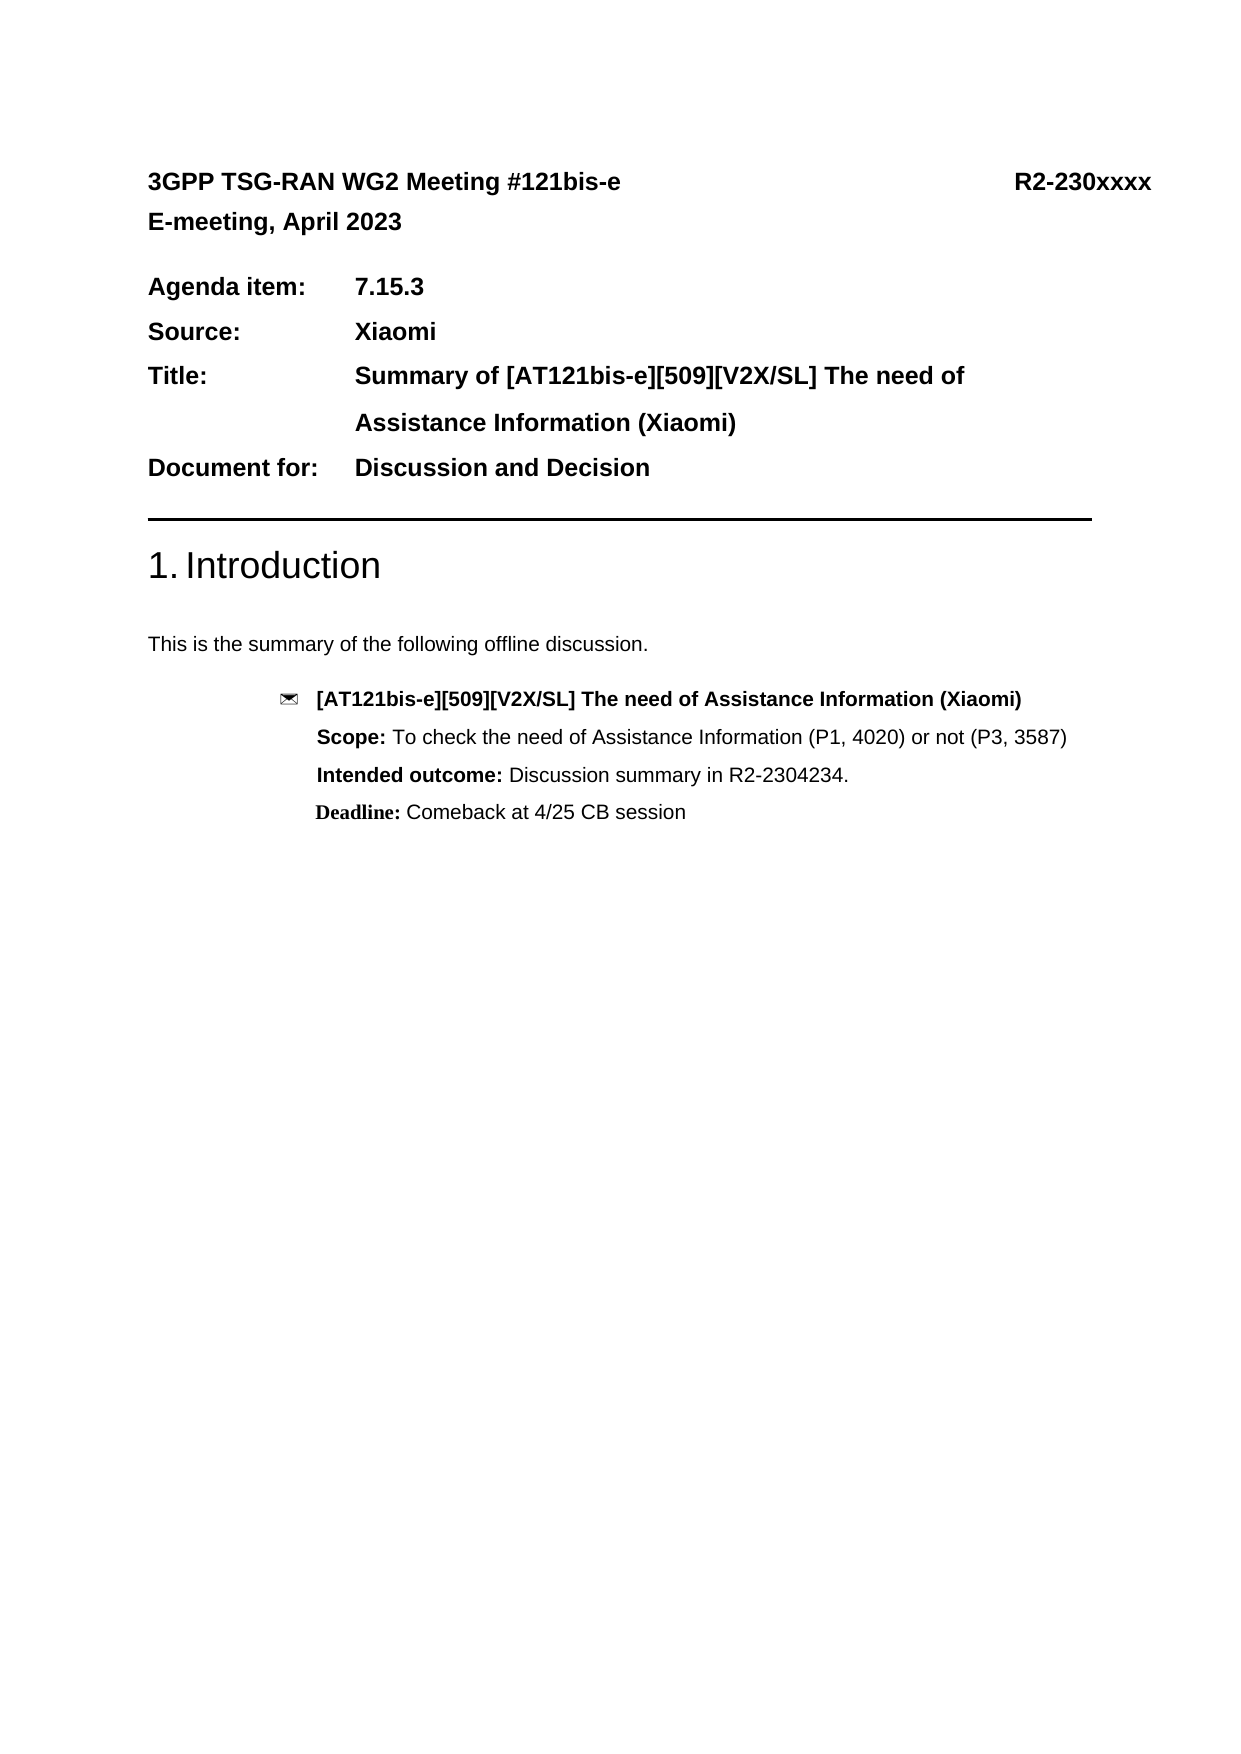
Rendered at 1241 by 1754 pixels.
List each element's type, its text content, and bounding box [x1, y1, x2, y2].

text Title: Summary of [AT121bis-e][509][V2X/SL] The need of Assistance Information (Xiaomi) [148, 357, 1092, 441]
text 3GPP TSG-RAN WG2 Meeting #121bis-e R2-230xxxx [148, 163, 1092, 200]
text Intended outcome: Discussion summary in R2-2304234. [279, 756, 1092, 793]
text This is the summary of the following offline discussion. [148, 625, 1092, 662]
subtitle Introduction [148, 521, 1092, 602]
text Document for: Discussion and Decision [148, 448, 1092, 486]
text Agenda item: 7.15.3 [148, 267, 1092, 305]
text E-meeting, April 2023 [148, 203, 1092, 240]
text Source: Xiaomi [148, 312, 1092, 350]
text Scope: To check the need of Assistance Information (P1, 4020) or not (P3, 3587) [279, 718, 1092, 756]
text Deadline: Comeback at 4/25 CB session [315, 793, 1092, 831]
text [AT121bis-e][509][V2X/SL] The need of Assistance Information (Xiaomi) [279, 681, 1092, 718]
